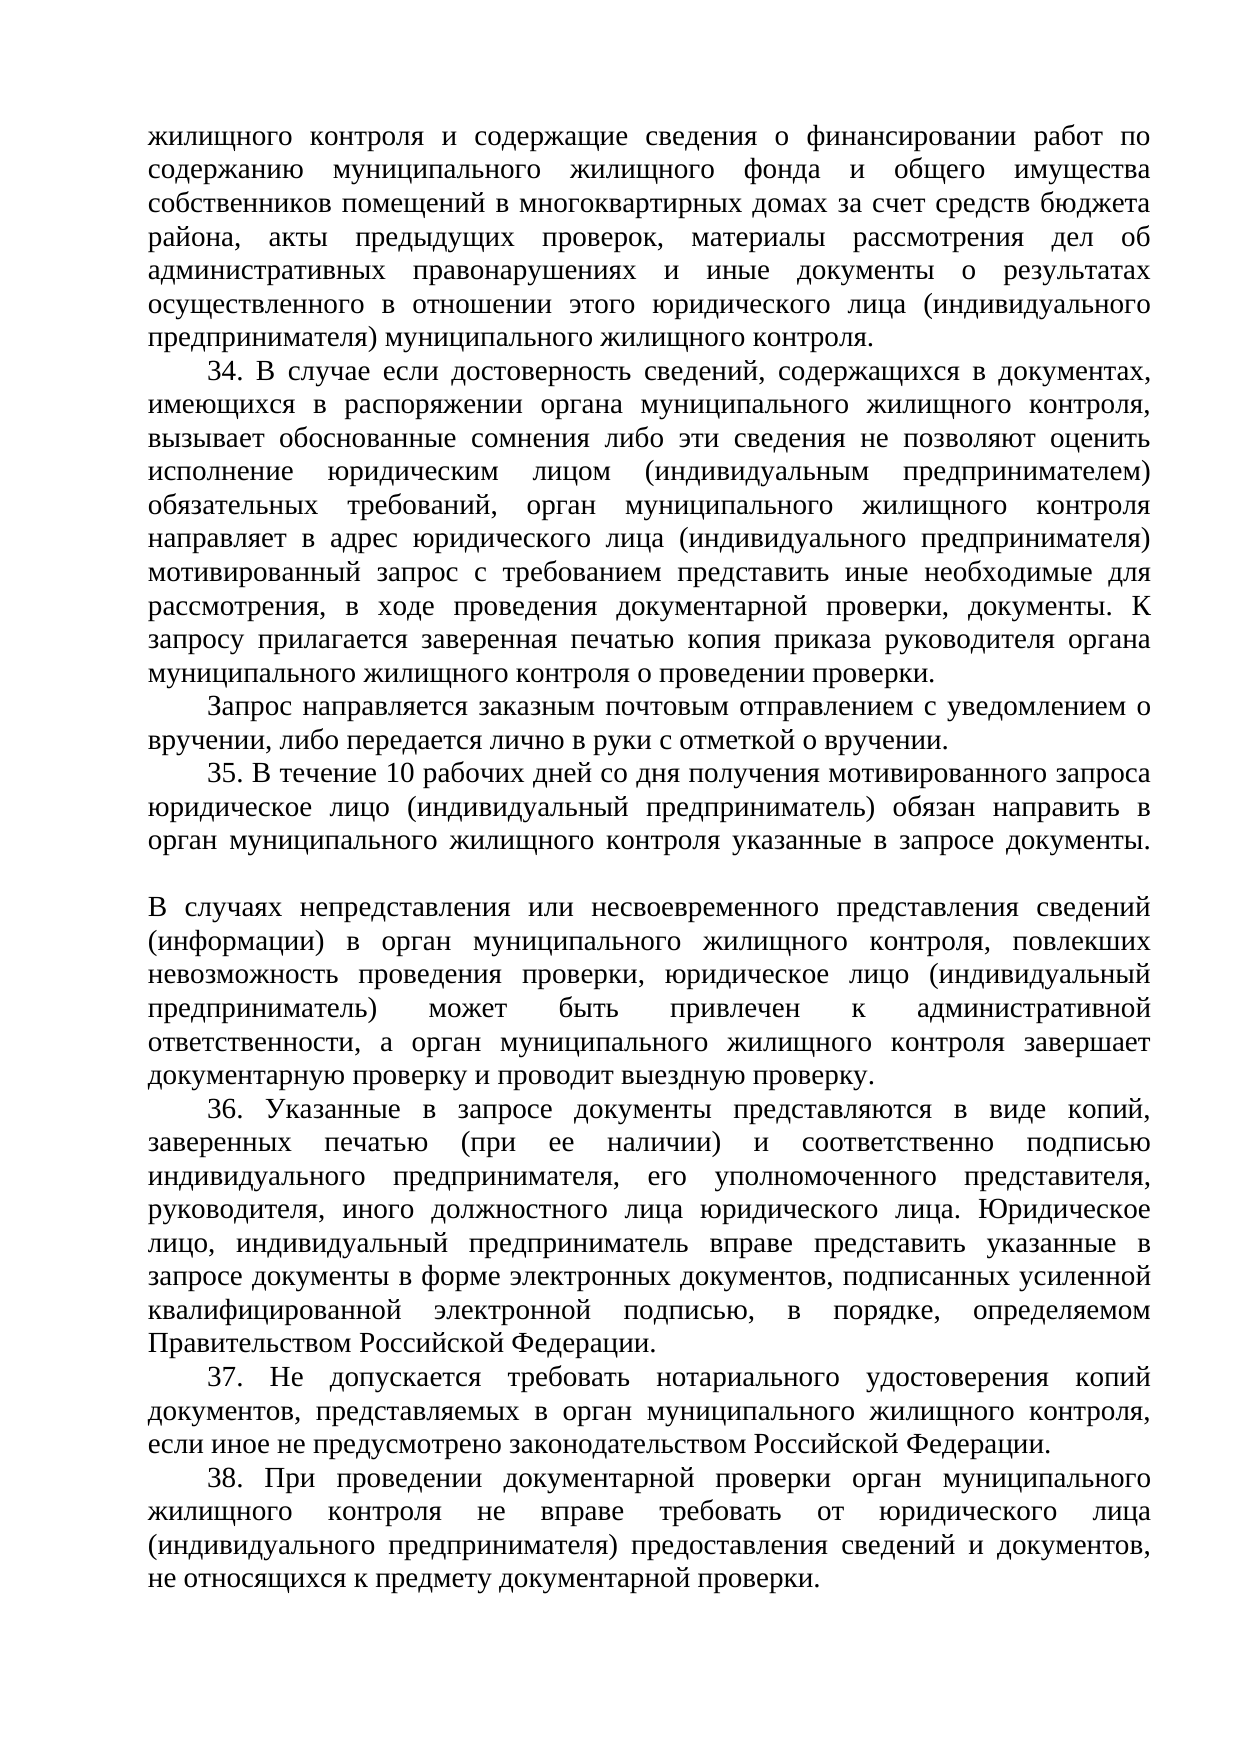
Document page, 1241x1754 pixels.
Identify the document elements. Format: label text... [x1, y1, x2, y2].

text 38. При проведении документарной проверки орган муниципального жилищного контроля не вправе требовать от юридического лица (индивидуального предпринимателя) предоставления сведений и документов, не относящихся к предмету документарной проверки. [148, 1460, 1152, 1594]
text 34. В случае если достоверность сведений, содержащихся в документах, имеющихся в распоряжении органа муниципального жилищного контроля, вызывает обоснованные сомнения либо эти сведения не позволяют оценить исполнение юридическим лицом (индивидуальным предпринимателем) обязательных требований, орган муниципального жилищного контроля направляет в адрес юридического лица (индивидуального предпринимателя) мотивированный запрос с требованием представить иные необходимые для рассмотрения, в ходе проведения документарной проверки, документы. К запросу прилагается заверенная печатью копия приказа руководителя органа муниципального жилищного контроля о проведении проверки. [148, 353, 1152, 688]
text Запрос направляется заказным почтовым отправлением с уведомлением о вручении, либо передается лично в руки с отметкой о вручении. [148, 688, 1152, 755]
text 37. Не допускается требовать нотариального удостоверения копий документов, представляемых в орган муниципального жилищного контроля, если иное не предусмотрено законодательством Российской Федерации. [148, 1359, 1152, 1460]
text 36. Указанные в запросе документы представляются в виде копий, заверенных печатью (при ее наличии) и соответственно подписью индивидуального предпринимателя, его уполномоченного представителя, руководителя, иного должностного лица юридического лица. Юридическое лицо, индивидуальный предприниматель вправе представить указанные в запросе документы в форме электронных документов, подписанных усиленной квалифицированной электронной подписью, в порядке, определяемом Правительством Российской Федерации. [148, 1091, 1152, 1359]
text 35. В течение 10 рабочих дней со дня получения мотивированного запроса юридическое лицо (индивидуальный предприниматель) обязан направить в орган муниципального жилищного контроля указанные в запросе документы. В случаях непредставления или несвоевременного представления сведений (информации) в орган муниципального жилищного контроля, повлекших невозможность проведения проверки, юридическое лицо (индивидуальный предприниматель) может быть привлечен к административной ответственности, а орган муниципального жилищного контроля завершает документарную проверку и проводит выездную проверку. [148, 755, 1152, 1091]
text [148, 118, 1152, 353]
